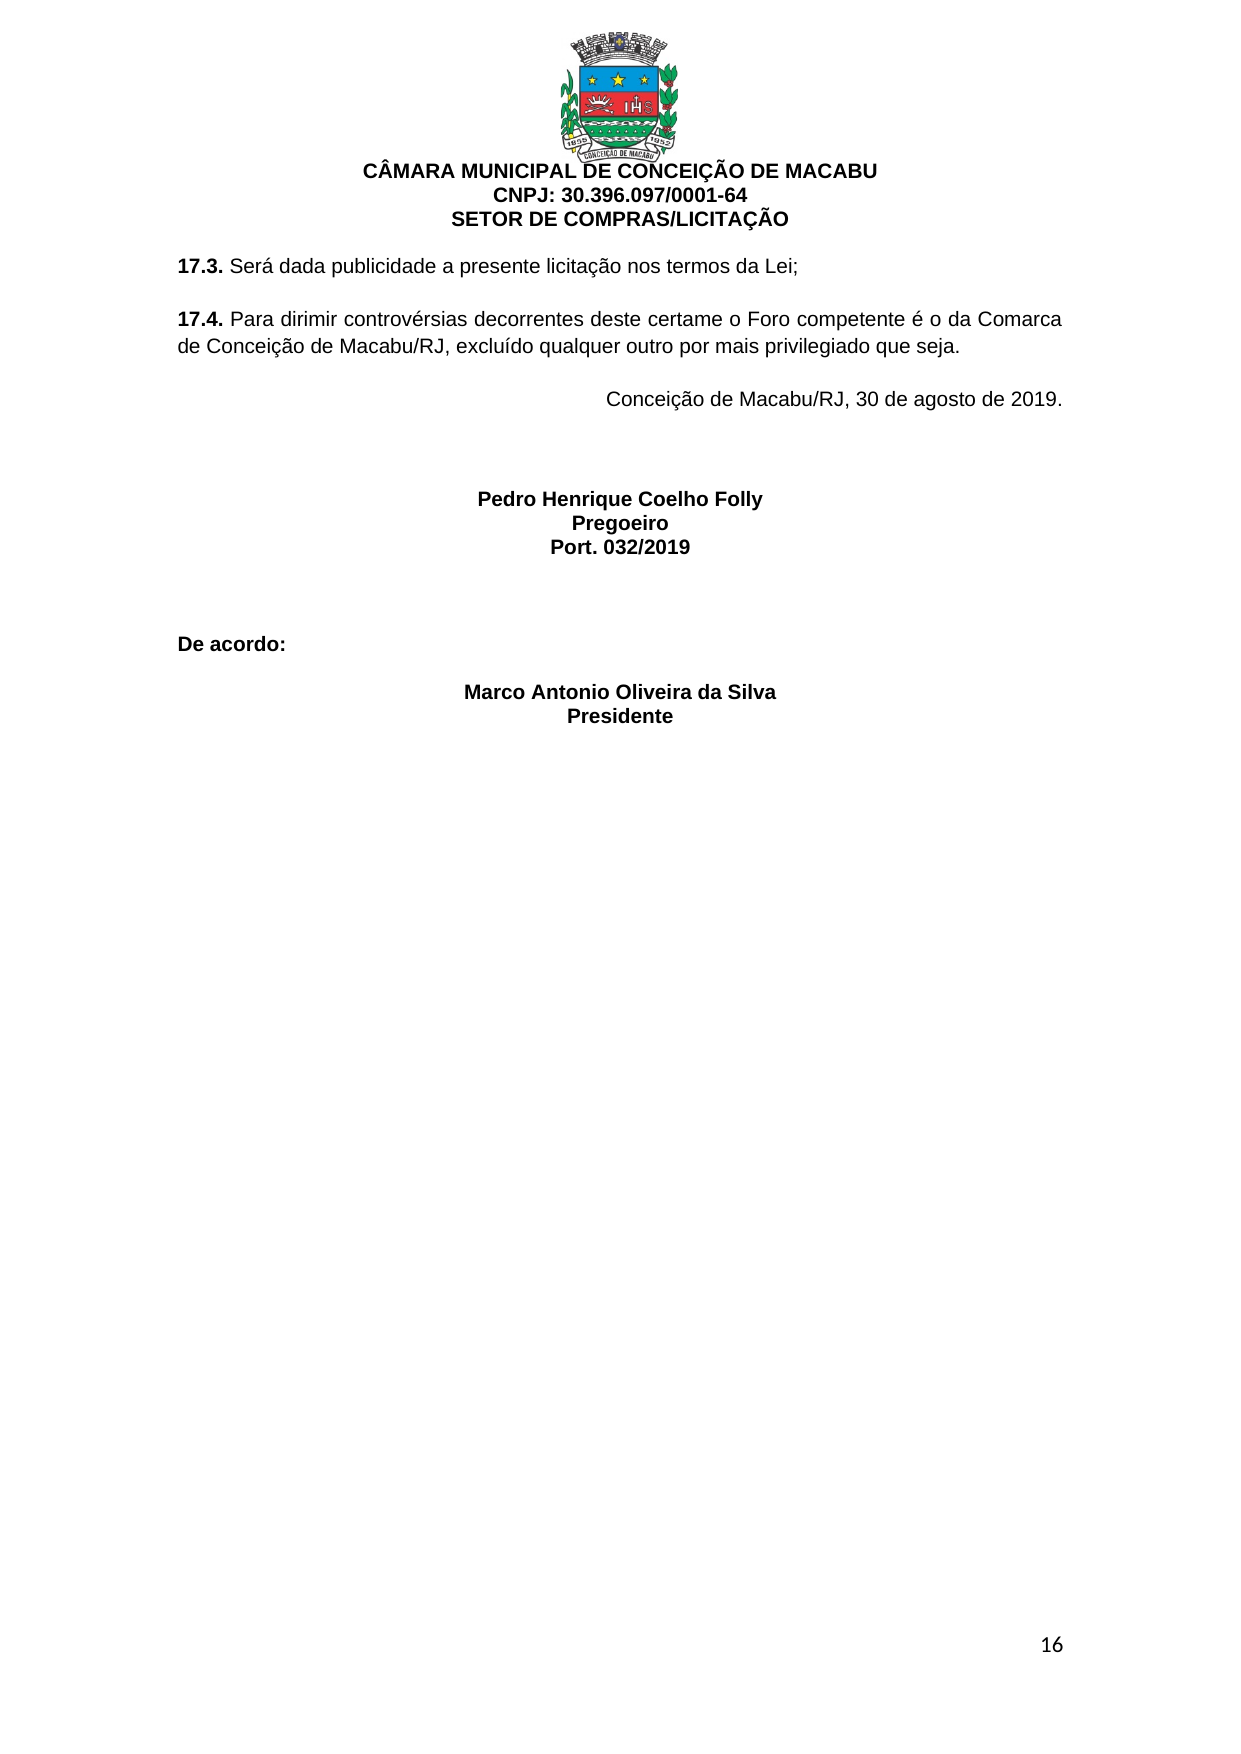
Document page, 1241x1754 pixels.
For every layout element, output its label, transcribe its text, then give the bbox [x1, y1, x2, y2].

text Presidente [177, 704, 1063, 728]
text De acordo: [177, 632, 1063, 656]
text 17.3. Será dada publicidade a presente licitação nos termos da Lei; [177, 254, 1063, 278]
text Pregoeiro [177, 511, 1063, 535]
text Conceição de Macabu/RJ, 30 de agosto de 2019. [177, 387, 1063, 411]
picture [560, 32, 678, 163]
text Marco Antonio Oliveira da Silva [177, 680, 1063, 704]
text 17.4. Para dirimir controvérsias decorrentes deste certame o Foro competente é o da Comarca de Conceição de Macabu/RJ, excluído qualquer outro por mais privilegiado que seja. [177, 307, 1063, 358]
text Pedro Henrique Coelho Folly [177, 487, 1063, 511]
text Port. 032/2019 [177, 535, 1063, 559]
